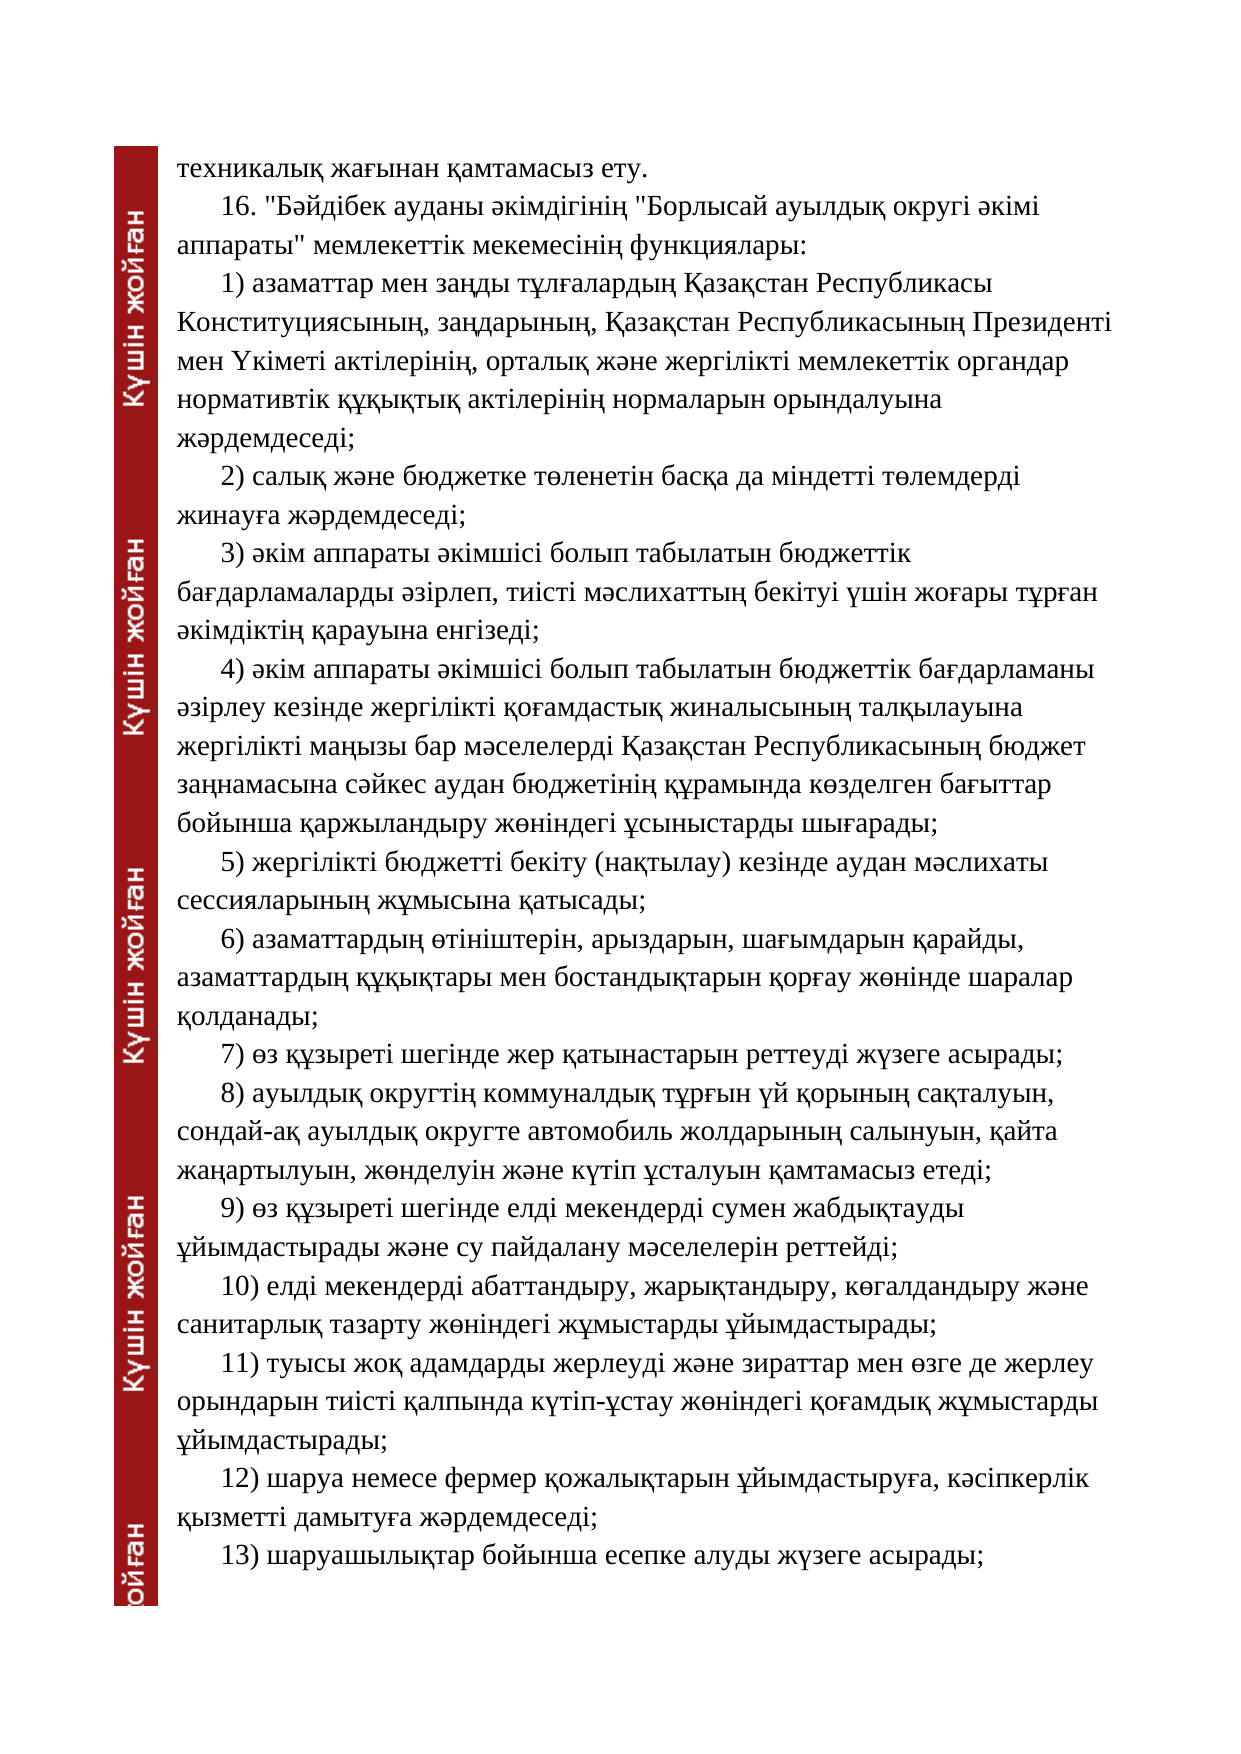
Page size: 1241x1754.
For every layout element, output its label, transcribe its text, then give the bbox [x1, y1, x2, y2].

picture [114, 146, 158, 150]
picture [114, 1571, 158, 1606]
